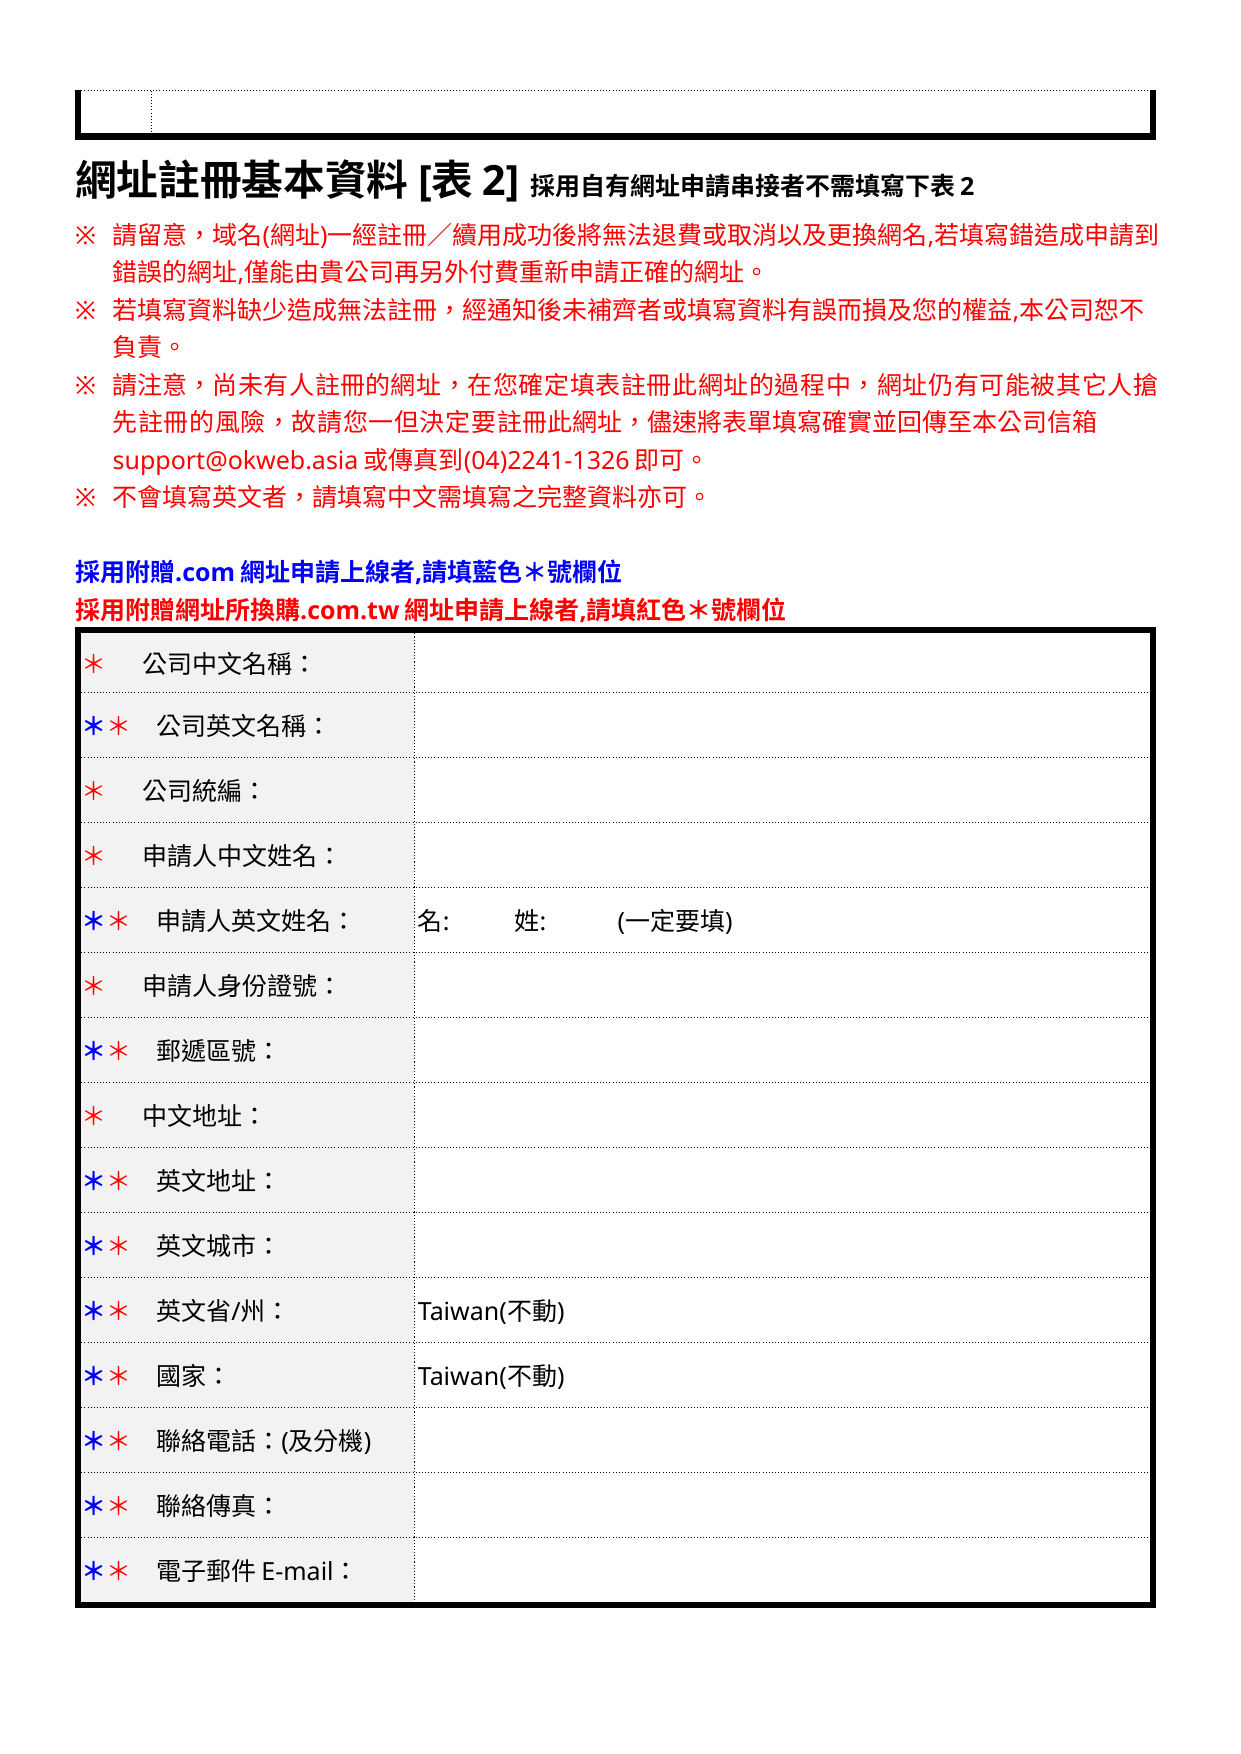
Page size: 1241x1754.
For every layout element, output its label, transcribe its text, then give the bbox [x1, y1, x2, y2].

table_header [415, 633, 1150, 692]
table_cell Taiwan(不動) [415, 1277, 1150, 1342]
table_cell ＊＊ 郵遞區號： [81, 1017, 414, 1082]
table_cell ＊＊ 電子郵件E-mail： [81, 1537, 414, 1602]
list 若填寫資料缺少造成無法註冊，經通知後未補齊者或填寫資料有誤而損及您的權益,本公司恕不負責。 [75, 289, 1165, 364]
table_cell ＊＊ 國家： [81, 1342, 414, 1407]
table_cell [415, 1407, 1150, 1472]
table_cell ＊＊ 申請人英文姓名： [81, 887, 414, 952]
text 網址註冊基本資料 [表2] 採用自有網址申請串接者不需填寫下表2 [75, 139, 1165, 214]
table_cell ＊＊ 公司英文名稱： [81, 692, 414, 757]
table_cell [415, 1212, 1150, 1277]
table_cell [415, 757, 1150, 822]
table_header ＊ 公司中文名稱： [81, 633, 414, 692]
table_cell [415, 952, 1150, 1017]
table_cell ＊ 申請人中文姓名： [81, 822, 414, 887]
table_cell [415, 692, 1150, 757]
table_cell ＊ 中文地址： [81, 1082, 414, 1147]
table_cell Taiwan(不動) [415, 1342, 1150, 1407]
table_cell [415, 1147, 1150, 1212]
table_cell ＊＊ 英文城市： [81, 1212, 414, 1277]
table_cell ＊＊ 聯絡電話：(及分機) [81, 1407, 414, 1472]
text 採用附贈.com網址申請上線者,請填藍色＊號欄位 採用附贈網址所換購.com.tw網址申請上線者,請填紅色＊號欄位 [75, 514, 1165, 627]
table_cell ＊ 公司統編： [81, 757, 414, 822]
table_cell [415, 1472, 1150, 1537]
table_cell ＊ 申請人身份證號： [81, 952, 414, 1017]
table_cell ＊＊ 英文地址： [81, 1147, 414, 1212]
table_cell ＊＊ 聯絡傳真： [81, 1472, 414, 1537]
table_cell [151, 90, 1150, 133]
list 請留意，域名(網址)一經註冊／續用成功後將無法退費或取消以及更換網名,若填寫錯造成申請到錯誤的網址,僅能由貴公司再另外付費重新申請正確的網址。 [75, 214, 1165, 289]
table_cell [415, 822, 1150, 887]
table_cell ＊＊ 英文省/州： [81, 1277, 414, 1342]
list 請注意，尚未有人註冊的網址，在您確定填表註冊此網址的過程中，網址仍有可能被其它人搶先註冊的風險，故請您一但決定要註冊此網址，儘速將表單填寫確實並回傳至本公司信箱support@okweb.asia或傳真到(04)2241-1326即可。 [75, 364, 1165, 477]
table_cell [415, 1537, 1150, 1602]
table_cell 名: 姓: (一定要填) [415, 887, 1150, 952]
table_cell [415, 1017, 1150, 1082]
table_cell [415, 1082, 1150, 1147]
list 不會填寫英文者，請填寫中文需填寫之完整資料亦可。 [75, 477, 1165, 514]
